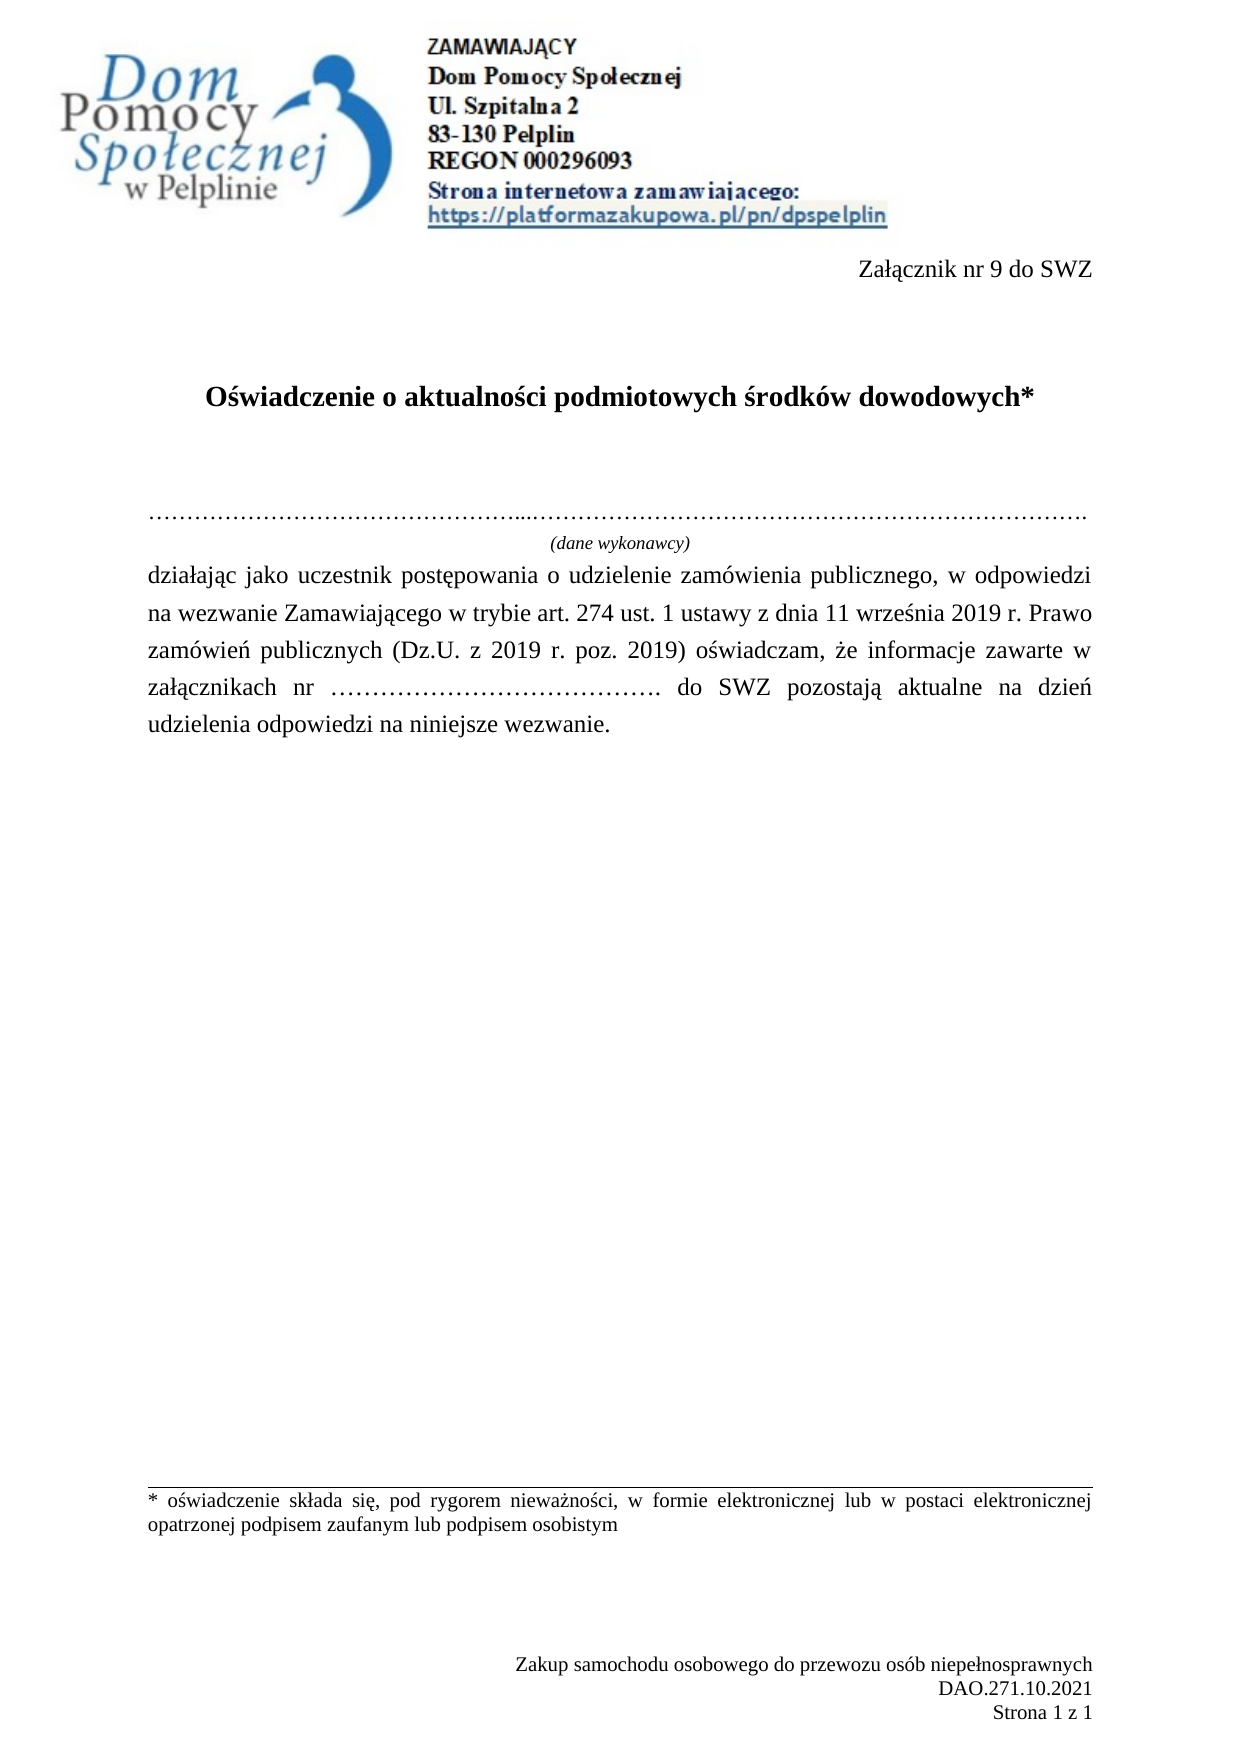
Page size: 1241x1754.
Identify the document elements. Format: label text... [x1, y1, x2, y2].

text działając jako uczestnik postępowania o udzielenie zamówienia publicznego, w odpowiedzi na wezwanie Zamawiającego w trybie art. 274 ust. 1 ustawy z dnia 11 września 2019 r. Prawo zamówień publicznych (Dz.U. z 2019 r. poz. 2019) oświadczam, że informacje zawarte w załącznikach nr …………………………………. do SWZ pozostają aktualne na dzień udzielenia odpowiedzi na niniejsze wezwanie. [148, 560, 1093, 738]
text Oświadczenie o aktualności podmiotowych środków dowodowych* [148, 379, 1093, 413]
text * oświadczenie składa się, pod rygorem nieważności, w formie elektronicznej lub w postaci elektronicznej opatrzonej podpisem zaufanym lub podpisem osobistym [148, 1488, 1093, 1536]
text (dane wykonawcy) [148, 532, 1093, 554]
text …………………………………………...………………………………………………………………. [148, 498, 1093, 524]
picture [26, 20, 938, 251]
subtitle Załącznik nr 9 do SWZ [148, 148, 1093, 283]
